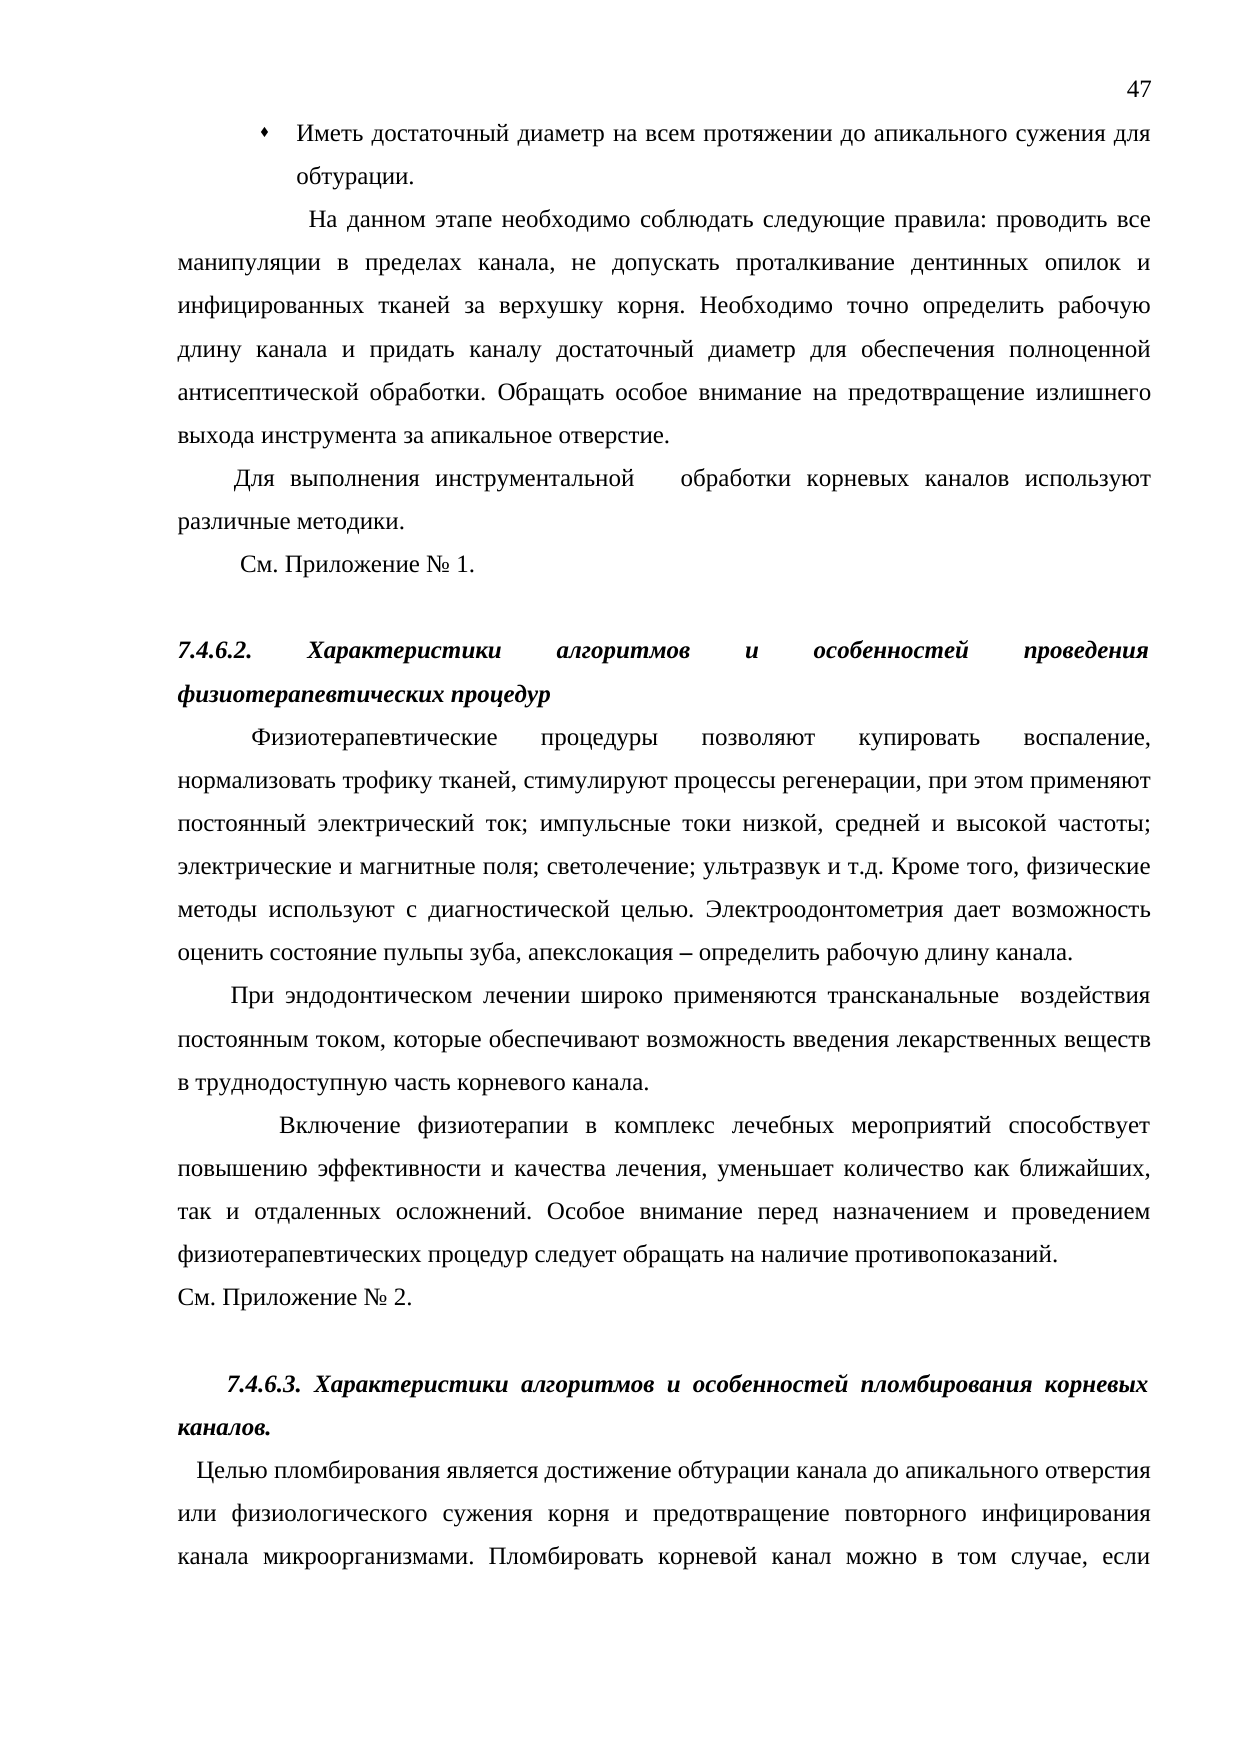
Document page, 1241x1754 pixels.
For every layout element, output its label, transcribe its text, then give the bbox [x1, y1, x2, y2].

text При эндодонтическом лечении широко применяются трансканальные воздействия постоянным током, которые обеспечивают возможность введения лекарственных веществ в труднодоступную часть корневого канала. [177, 981, 1152, 1096]
text 7.4.6.3. Характеристики алгоритмов и особенностей пломбирования корневых каналов. [177, 1369, 1152, 1441]
text На данном этапе необходимо соблюдать следующие правила: проводить все манипуляции в пределах канала, не допускать проталкивание дентинных опилок и инфицированных тканей за верхушку корня. Необходимо точно определить рабочую длину канала и придать каналу достаточный диаметр для обеспечения полноценной антисептической обработки. Обращать особое внимание на предотвращение излишнего выхода инструмента за апикальное отверстие. [177, 204, 1152, 449]
text Для выполнения инструментальной обработки корневых каналов используют различные методики. [177, 463, 1152, 535]
text 7.4.6.2. Характеристики алгоритмов и особенностей проведения физиотерапевтических процедур [177, 636, 1152, 707]
text Включение физиотерапии в комплекс лечебных мероприятий способствует повышению эффективности и качества лечения, уменьшает количество как ближайших, так и отдаленных осложнений. Особое внимание перед назначением и проведением физиотерапевтических процедур следует обращать на наличие противопоказаний. [177, 1110, 1152, 1268]
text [177, 1455, 1152, 1570]
text См. Приложение № 1. [177, 549, 1152, 578]
text См. Приложение № 2. [177, 1282, 1152, 1311]
text Физиотерапевтические процедуры позволяют купировать воспаление, нормализовать трофику тканей, стимулируют процессы регенерации, при этом применяют постоянный электрический ток; импульсные токи низкой, средней и высокой частоты; электрические и магнитные поля; светолечение; ультразвук и т.д. Кроме того, физические методы используют с диагностической целью. Электроодонтометрия дает возможность оценить состояние пульпы зуба, апекслокация – определить рабочую длину канала. [177, 722, 1152, 966]
list Иметь достаточный диаметр на всем протяжении до апикального сужения для обтурации. [258, 118, 1152, 190]
